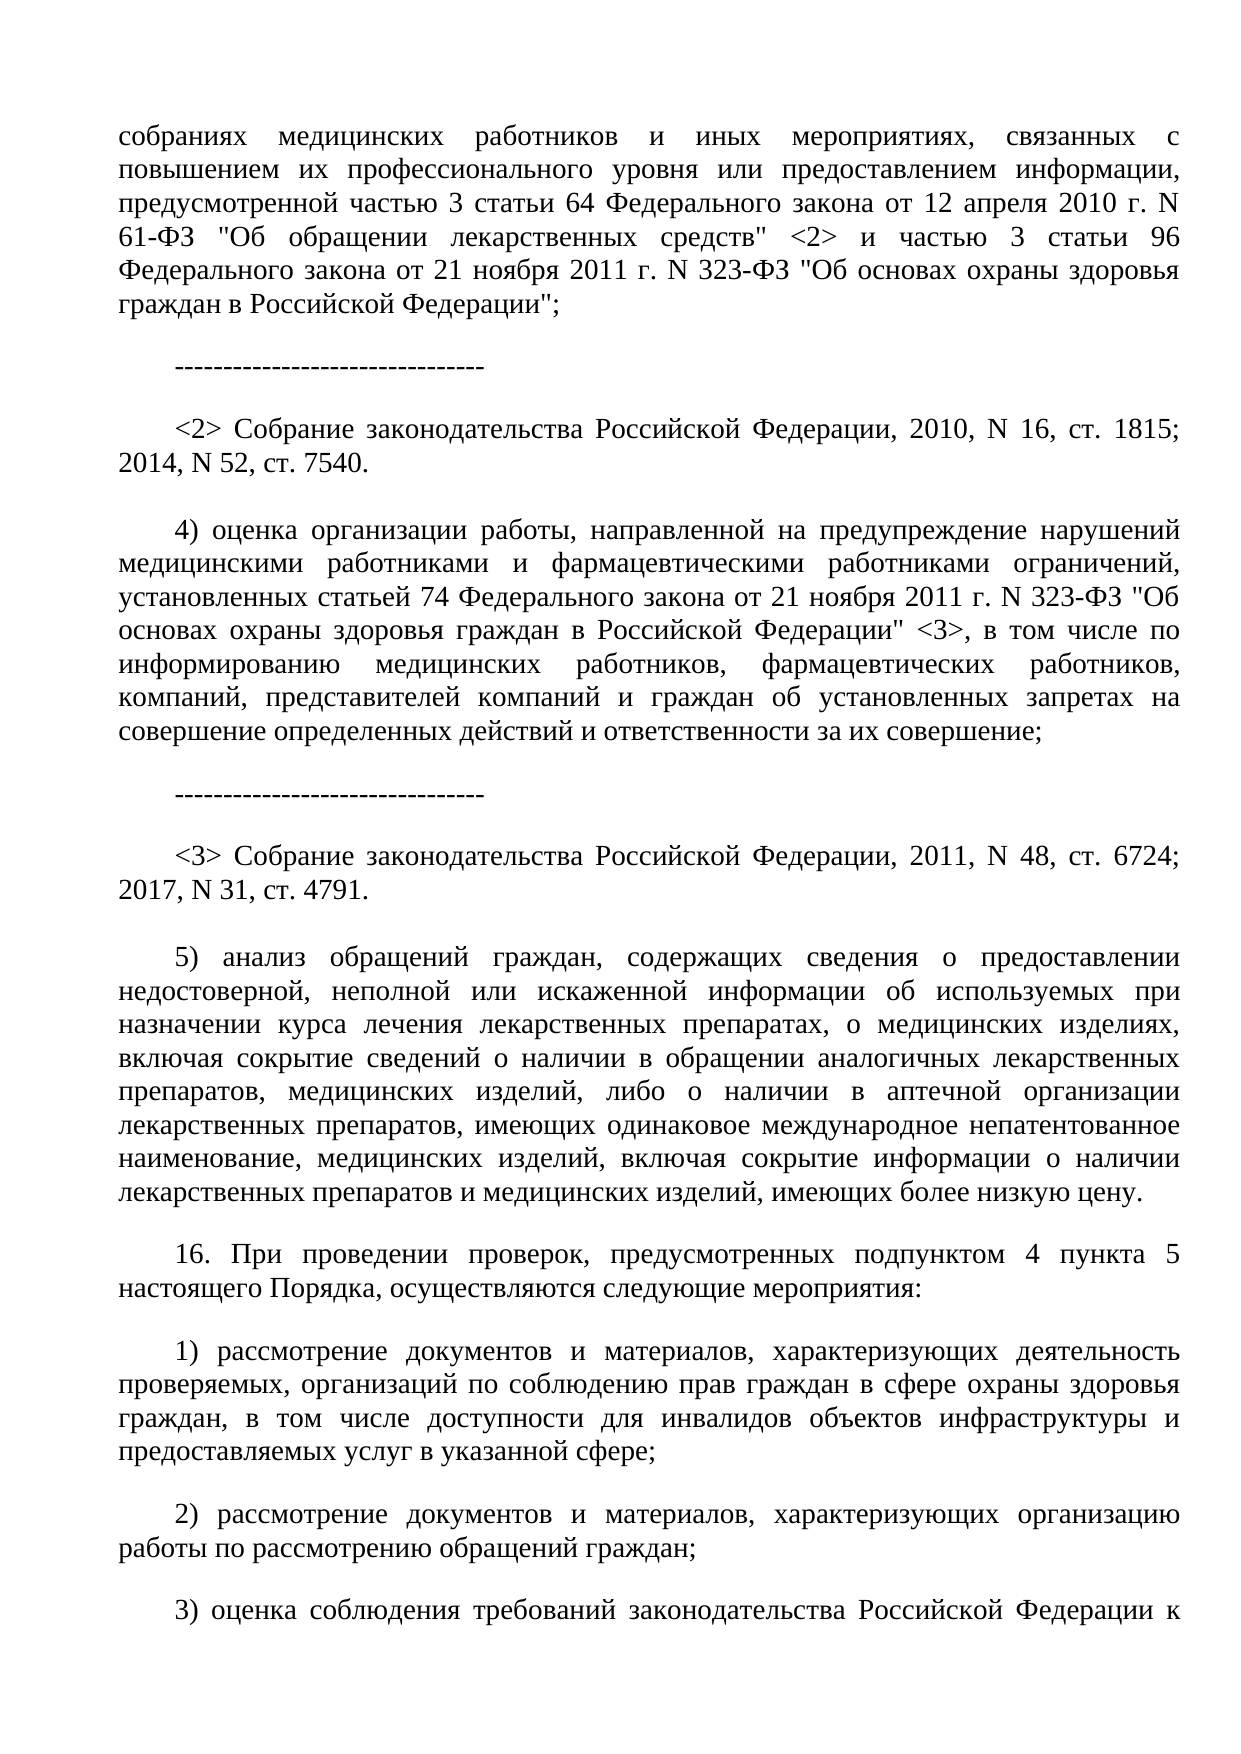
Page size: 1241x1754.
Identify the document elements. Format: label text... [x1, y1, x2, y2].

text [118, 1592, 1181, 1626]
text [118, 118, 1181, 319]
text <2> Собрание законодательства Российской Федерации, 2010, N 16, ст. 1815; 2014, N 52, ст. 7540. [118, 411, 1181, 478]
text 1) рассмотрение документов и материалов, характеризующих деятельность проверяемых, организаций по соблюдению прав граждан в сфере охраны здоровья граждан, в том числе доступности для инвалидов объектов инфраструктуры и предоставляемых услуг в указанной сфере; [118, 1333, 1181, 1467]
text 16. При проведении проверок, предусмотренных подпунктом 4 пункта 5 настоящего Порядка, осуществляются следующие мероприятия: [118, 1237, 1181, 1304]
text <3> Собрание законодательства Российской Федерации, 2011, N 48, ст. 6724; 2017, N 31, ст. 4791. [118, 838, 1181, 906]
text -------------------------------- [118, 776, 1181, 809]
text 5) анализ обращений граждан, содержащих сведения о предоставлении недостоверной, неполной или искаженной информации об используемых при назначении курса лечения лекарственных препаратах, о медицинских изделиях, включая сокрытие сведений о наличии в обращении аналогичных лекарственных препаратов, медицинских изделий, либо о наличии в аптечной организации лекарственных препаратов, имеющих одинаковое международное непатентованное наименование, медицинских изделий, включая сокрытие информации о наличии лекарственных препаратов и медицинских изделий, имеющих более низкую цену. [118, 939, 1181, 1207]
text 4) оценка организации работы, направленной на предупреждение нарушений медицинскими работниками и фармацевтическими работниками ограничений, установленных статьей 74 Федерального закона от 21 ноября 2011 г. N 323-ФЗ "Об основах охраны здоровья граждан в Российской Федерации" <3>, в том числе по информированию медицинских работников, фармацевтических работников, компаний, представителей компаний и граждан об установленных запретах на совершение определенных действий и ответственности за их совершение; [118, 512, 1181, 747]
text -------------------------------- [118, 348, 1181, 382]
text 2) рассмотрение документов и материалов, характеризующих организацию работы по рассмотрению обращений граждан; [118, 1496, 1181, 1563]
